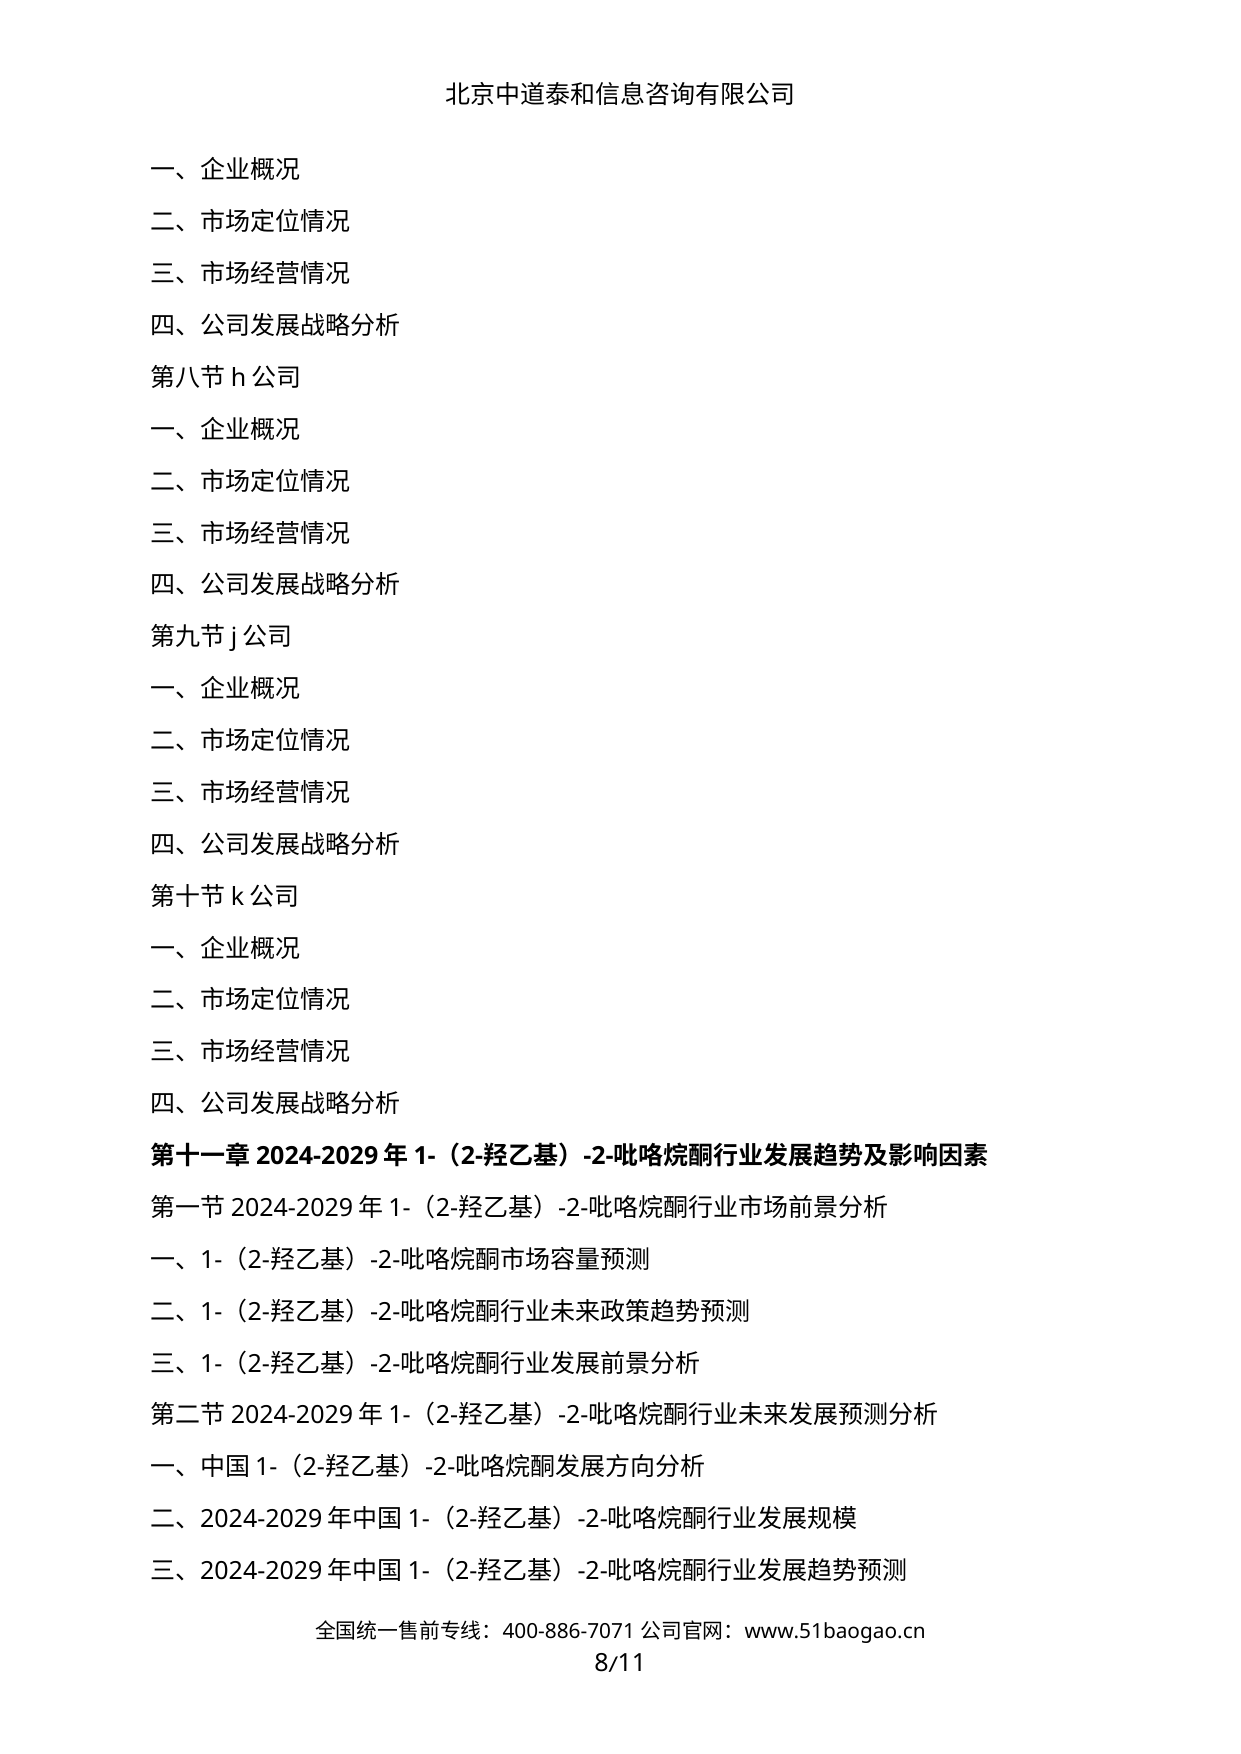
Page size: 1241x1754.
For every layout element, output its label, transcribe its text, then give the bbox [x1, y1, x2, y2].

text 一、中国1-（2-羟乙基）-2-吡咯烷酮发展方向分析 [150, 1447, 1090, 1483]
text 第十节 k公司 [150, 876, 1090, 912]
text 二、市场定位情况 [150, 721, 1090, 757]
text 三、市场经营情况 [150, 772, 1090, 809]
text 第二节 2024-2029年1-（2-羟乙基）-2-吡咯烷酮行业未来发展预测分析 [150, 1395, 1090, 1431]
text 四、公司发展战略分析 [150, 306, 1090, 342]
text 二、市场定位情况 [150, 202, 1090, 238]
text 二、市场定位情况 [150, 461, 1090, 497]
text 二、2024-2029年中国1-（2-羟乙基）-2-吡咯烷酮行业发展规模 [150, 1499, 1090, 1535]
text 三、市场经营情况 [150, 254, 1090, 290]
text 第十一章 2024-2029年1-（2-羟乙基）-2-吡咯烷酮行业发展趋势及影响因素 [150, 1136, 1090, 1172]
text 四、公司发展战略分析 [150, 565, 1090, 601]
text 三、2024-2029年中国1-（2-羟乙基）-2-吡咯烷酮行业发展趋势预测 [150, 1551, 1090, 1587]
text 第八节 h公司 [150, 357, 1090, 394]
text 一、企业概况 [150, 150, 1090, 186]
text 三、市场经营情况 [150, 513, 1090, 549]
text 一、企业概况 [150, 669, 1090, 705]
text 第一节 2024-2029年1-（2-羟乙基）-2-吡咯烷酮行业市场前景分析 [150, 1187, 1090, 1224]
text 二、1-（2-羟乙基）-2-吡咯烷酮行业未来政策趋势预测 [150, 1291, 1090, 1327]
text 一、1-（2-羟乙基）-2-吡咯烷酮市场容量预测 [150, 1239, 1090, 1276]
text 四、公司发展战略分析 [150, 1084, 1090, 1120]
text 三、市场经营情况 [150, 1032, 1090, 1068]
text 一、企业概况 [150, 928, 1090, 964]
text 二、市场定位情况 [150, 980, 1090, 1016]
text 四、公司发展战略分析 [150, 824, 1090, 861]
text 一、企业概况 [150, 409, 1090, 446]
text 三、1-（2-羟乙基）-2-吡咯烷酮行业发展前景分析 [150, 1343, 1090, 1379]
text 第九节 j公司 [150, 617, 1090, 653]
